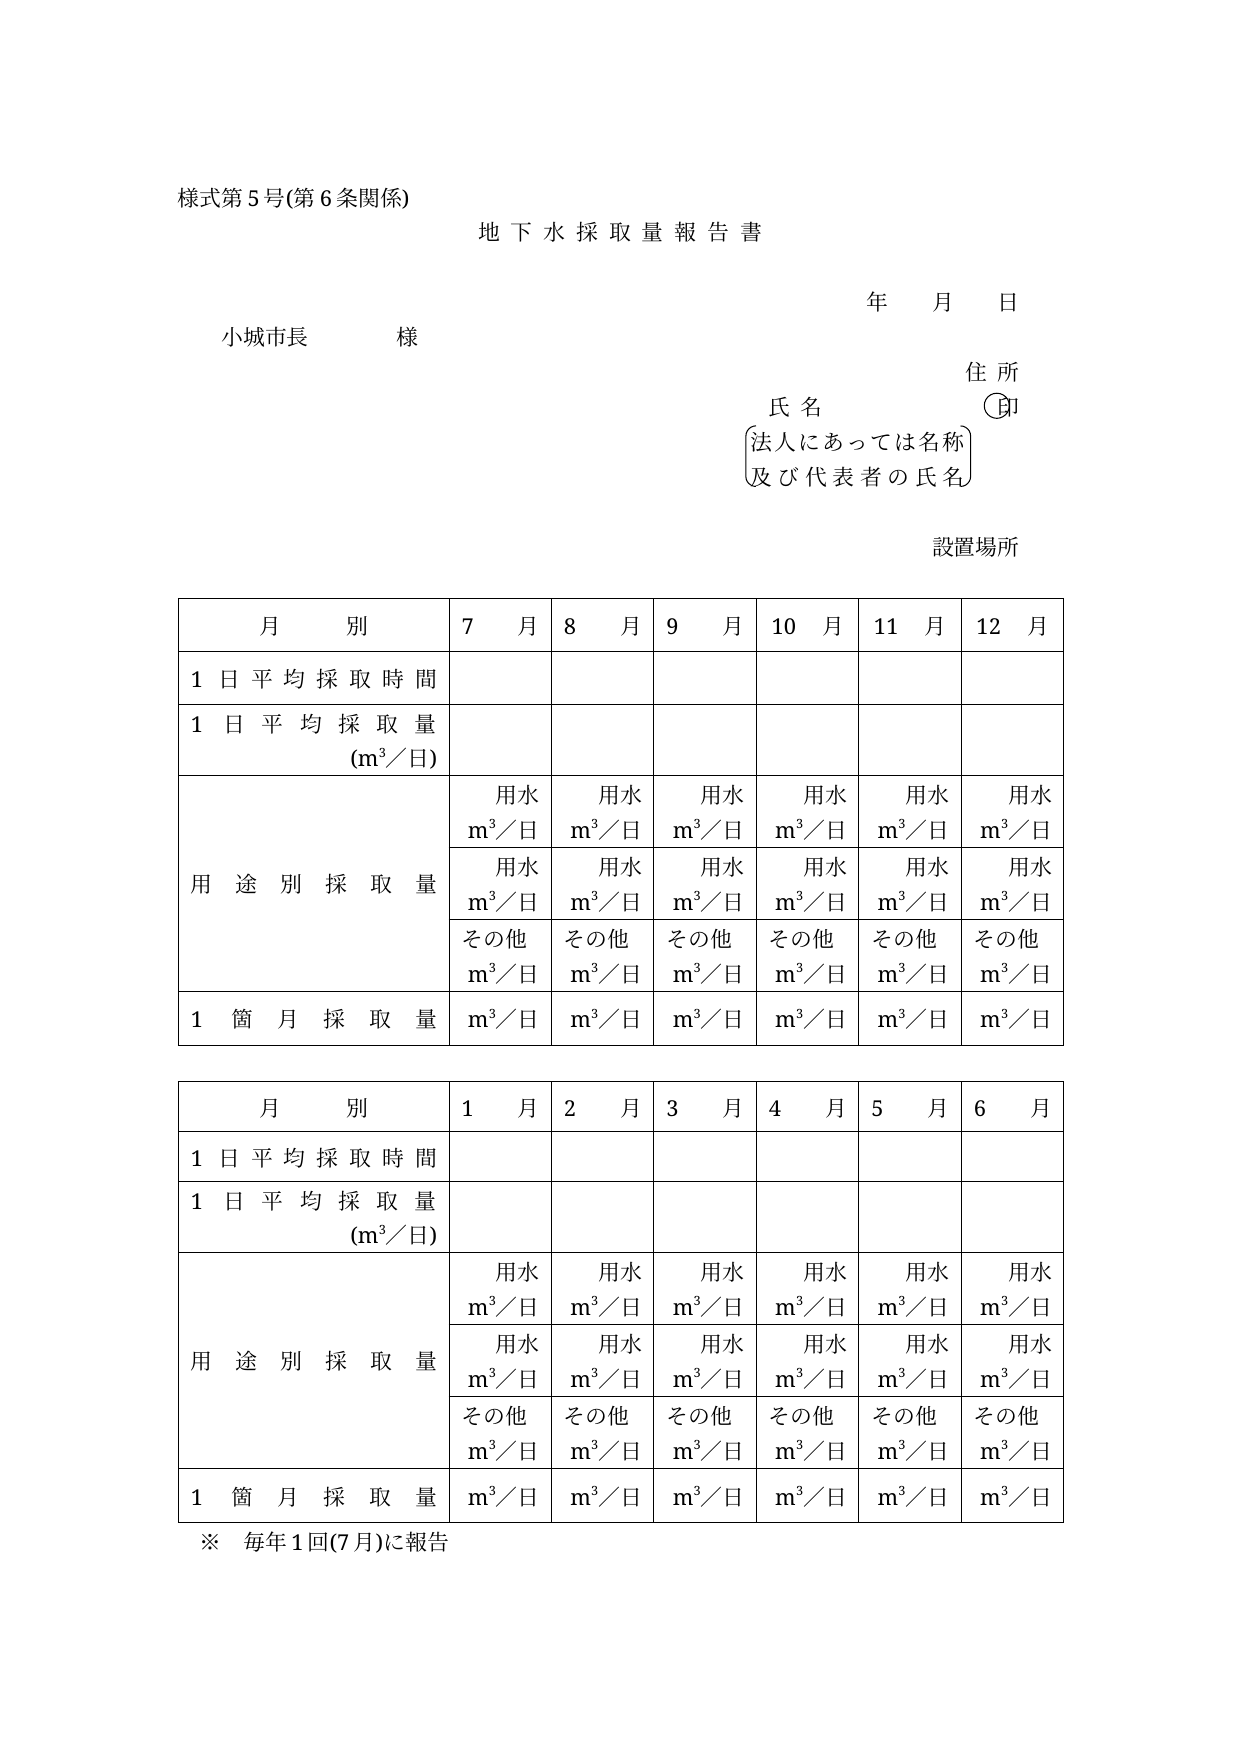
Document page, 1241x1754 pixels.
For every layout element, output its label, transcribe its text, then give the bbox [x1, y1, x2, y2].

table_cell m3／日 [859, 992, 961, 1045]
table_header 12月 [962, 599, 1063, 651]
table_cell m3／日 [552, 992, 653, 1045]
table_cell 用水 m3／日 [962, 1253, 1063, 1324]
table_cell m3／日 [552, 1469, 653, 1522]
table_cell [654, 1132, 756, 1181]
table_cell m3／日 [962, 992, 1063, 1045]
table_cell 用水 m3／日 [552, 848, 653, 919]
table_cell m3／日 [654, 1469, 756, 1522]
table_cell [859, 705, 961, 775]
table_cell [552, 652, 653, 704]
table_cell [450, 1182, 551, 1252]
table_cell [962, 652, 1063, 704]
table_cell その他 m3／日 [962, 1397, 1063, 1468]
table_cell 用水 m3／日 [757, 1325, 858, 1396]
table_cell 用水 m3／日 [962, 1325, 1063, 1396]
text 様式第5号(第6条関係) [177, 179, 1063, 214]
table_cell [962, 705, 1063, 775]
table_header 5月 [859, 1082, 961, 1131]
table_cell [450, 652, 551, 704]
table_cell その他 m3／日 [757, 920, 858, 991]
table_cell [654, 652, 756, 704]
text 地下水採取量報告書 [177, 214, 1063, 249]
table_cell [859, 652, 961, 704]
table_cell m3／日 [962, 1469, 1063, 1522]
table_cell その他 m3／日 [450, 1397, 551, 1468]
table_cell その他 m3／日 [450, 920, 551, 991]
table_cell m3／日 [654, 992, 756, 1045]
table_header [177, 423, 750, 493]
table_cell その他 m3／日 [757, 1397, 858, 1468]
table_cell 1箇月採取量 [179, 992, 449, 1045]
table_cell 用水 m3／日 [654, 848, 756, 919]
table_cell 用水 m3／日 [757, 848, 858, 919]
table_cell 用水 m3／日 [859, 776, 961, 847]
table_cell 用水 m3／日 [654, 1325, 756, 1396]
table_cell 用水 m3／日 [859, 848, 961, 919]
table_header 7月 [450, 599, 551, 651]
text 住所 [177, 353, 1019, 388]
table_cell [757, 1182, 858, 1252]
table_cell その他 m3／日 [859, 1397, 961, 1468]
table_cell 1日平均採取時間 [179, 1132, 449, 1181]
table_cell [757, 705, 858, 775]
table_cell 用途別採取量 [179, 776, 449, 991]
table_cell 用水 m3／日 [962, 848, 1063, 919]
table_cell その他 m3／日 [962, 920, 1063, 991]
text 氏名 印 [177, 388, 1019, 423]
table_header 9月 [654, 599, 756, 651]
table_cell m3／日 [450, 992, 551, 1045]
table_cell [859, 1132, 961, 1181]
table_cell 用水 m3／日 [552, 1253, 653, 1324]
table_cell 1日平均採取量 (m3／日) [179, 1182, 449, 1252]
text 小城市長 様 [177, 319, 1063, 353]
table_header 月別 [179, 599, 449, 651]
table_cell [450, 1132, 551, 1181]
table_cell 用水 m3／日 [757, 776, 858, 847]
table_cell [654, 1182, 756, 1252]
table_cell [552, 1182, 653, 1252]
table_cell その他 m3／日 [654, 920, 756, 991]
table_cell その他 m3／日 [859, 920, 961, 991]
table_cell [450, 705, 551, 775]
table_cell 用水 m3／日 [450, 848, 551, 919]
table_cell [552, 705, 653, 775]
table_header 4月 [757, 1082, 858, 1131]
table_header 11月 [859, 599, 961, 651]
table_cell 用水 m3／日 [450, 1325, 551, 1396]
table_cell m3／日 [757, 1469, 858, 1522]
table_cell その他 m3／日 [552, 1397, 653, 1468]
table_cell 用水 m3／日 [859, 1253, 961, 1324]
table_header 3月 [654, 1082, 756, 1131]
table_cell [757, 1132, 858, 1181]
table_cell m3／日 [859, 1469, 961, 1522]
table_cell 用途別採取量 [179, 1253, 449, 1468]
table_cell [552, 1132, 653, 1181]
table_cell 用水 m3／日 [552, 1325, 653, 1396]
table_header [965, 423, 1063, 493]
table_header 2月 [552, 1082, 653, 1131]
table_cell 用水 m3／日 [450, 1253, 551, 1324]
table_cell [962, 1182, 1063, 1252]
table_cell 用水 m3／日 [552, 776, 653, 847]
table_header 8月 [552, 599, 653, 651]
text 設置場所 [177, 528, 1019, 563]
table_cell [962, 1132, 1063, 1181]
table_header 10月 [757, 599, 858, 651]
table_cell [757, 652, 858, 704]
table_cell [859, 1182, 961, 1252]
table_cell m3／日 [450, 1469, 551, 1522]
table_header 1月 [450, 1082, 551, 1131]
table_header 6月 [962, 1082, 1063, 1131]
table_cell 1日平均採取量 (m3／日) [179, 705, 449, 775]
table_cell 用水 m3／日 [654, 1253, 756, 1324]
table_cell 用水 m3／日 [757, 1253, 858, 1324]
table_cell その他 m3／日 [654, 1397, 756, 1468]
table_cell その他 m3／日 [552, 920, 653, 991]
table_cell 用水 m3／日 [654, 776, 756, 847]
table_cell 1箇月採取量 [179, 1469, 449, 1522]
text 年 月 日 [177, 284, 1019, 319]
text ※ 毎年1回(7月)に報告 [177, 1523, 1063, 1558]
table_cell 用水 m3／日 [962, 776, 1063, 847]
table_cell m3／日 [757, 992, 858, 1045]
table_header 月別 [179, 1082, 449, 1131]
table_cell 1日平均採取時間 [179, 652, 449, 704]
table_cell 用水 m3／日 [450, 776, 551, 847]
table_header 法人にあっては名称及び代表者の氏名 [750, 423, 965, 493]
table_cell 用水 m3／日 [859, 1325, 961, 1396]
table_cell [654, 705, 756, 775]
